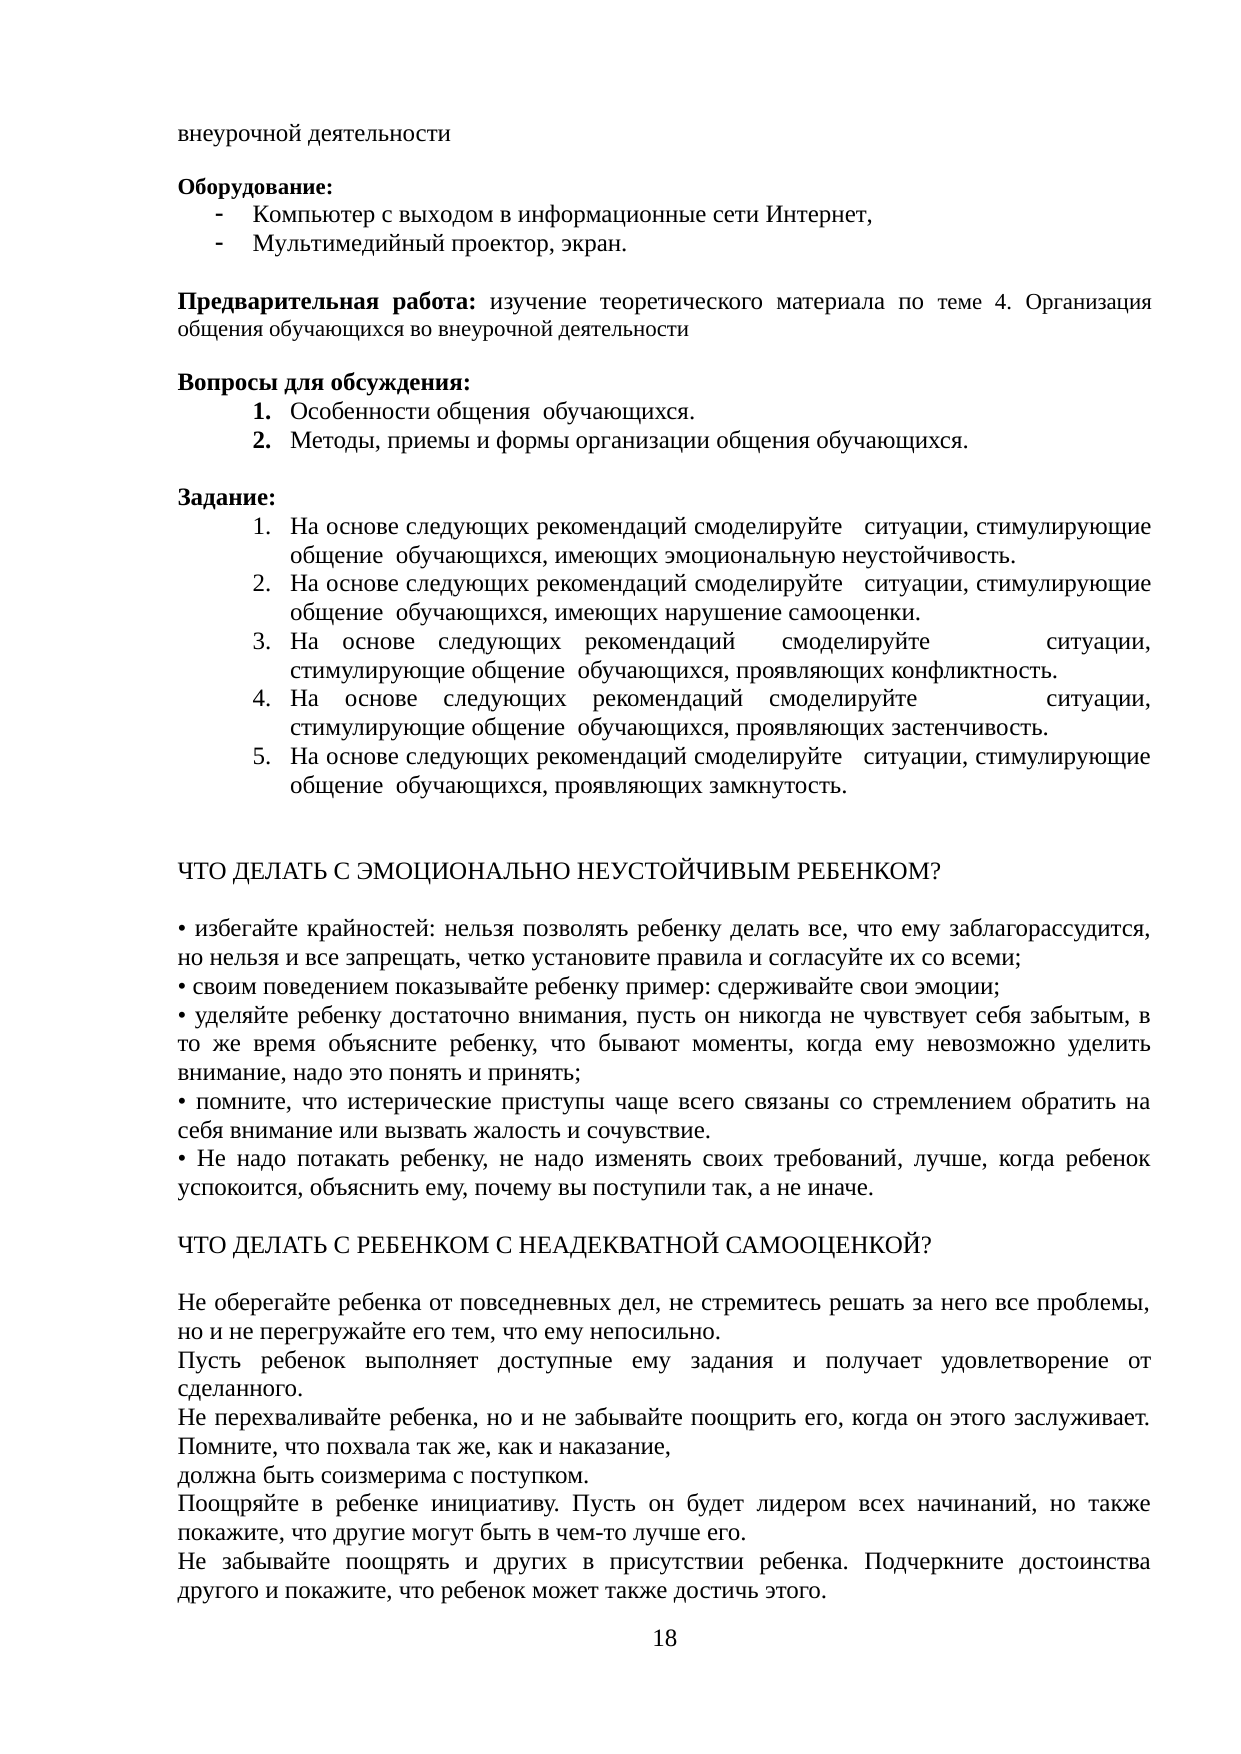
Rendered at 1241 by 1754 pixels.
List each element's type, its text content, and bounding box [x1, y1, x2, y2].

text • своим поведением показывайте ребенку пример: сдерживайте свои эмоции; [177, 971, 1152, 1000]
text Вопросы для обсуждения: [177, 367, 1152, 396]
list На основе следующих рекомендаций смоделируйте ситуации, стимулирующие общение обучающихся, имеющих нарушение самооценки. [252, 568, 1152, 626]
list На основе следующих рекомендаций смоделируйте ситуации, стимулирующие общение обучающихся, проявляющих замкнутость. [252, 741, 1152, 798]
text Пусть ребенок выполняет доступные ему задания и получает удовлетворение от сделанного. [177, 1345, 1152, 1402]
list На основе следующих рекомендаций смоделируйте ситуации, стимулирующие общение обучающихся, проявляющих конфликтность. [252, 626, 1152, 683]
text • Не надо потакать ребенку, не надо изменять своих требований, лучше, когда ребенок успокоится, объяснить ему, почему вы поступили так, а не иначе. [177, 1143, 1152, 1201]
list На основе следующих рекомендаций смоделируйте ситуации, стимулирующие общение обучающихся, имеющих эмоциональную неустойчивость. [252, 511, 1152, 568]
text Не перехваливайте ребенка, но и не забывайте поощрить его, когда он этого заслуживает. Помните, что похвала так же, как и наказание, [177, 1402, 1152, 1460]
list Мультимедийный проектор, экран. [215, 228, 1152, 257]
list Методы, приемы и формы организации общения обучающихся. [252, 425, 1152, 453]
list На основе следующих рекомендаций смоделируйте ситуации, стимулирующие общение обучающихся, проявляющих застенчивость. [252, 683, 1152, 741]
text • уделяйте ребенку достаточно внимания, пусть он никогда не чувствует себя забытым, в то же время объясните ребенку, что бывают моменты, когда ему невозможно уделить внимание, надо это понять и принять; [177, 1000, 1152, 1086]
text Оборудование: [177, 173, 1152, 199]
list Особенности общения обучающихся. [252, 396, 1152, 425]
text ЧТО ДЕЛАТЬ С РЕБЕНКОМ С НЕАДЕКВАТНОЙ САМООЦЕНКОЙ? [177, 1230, 1152, 1258]
text Не оберегайте ребенка от повседневных дел, не стремитесь решать за него все проблемы, но и не перегружайте его тем, что ему непосильно. [177, 1287, 1152, 1345]
text Задание: [177, 482, 1152, 511]
text Не забывайте поощрять и других в присутствии ребенка. Подчеркните достоинства другого и покажите, что ребенок может также достичь этого. [177, 1546, 1152, 1603]
text Предварительная работа: изучение теоретического материала по теме 4. Организация общения обучающихся во внеурочной деятельности [177, 286, 1152, 341]
text • помните, что истерические приступы чаще всего связаны со стремлением обратить на себя внимание или вызвать жалость и сочувствие. [177, 1086, 1152, 1143]
text • избегайте крайностей: нельзя позволять ребенку делать все, что ему заблагорассудится, но нельзя и все запрещать, четко установите правила и согласуйте их со всеми; [177, 913, 1152, 971]
list Компьютер с выходом в информационные сети Интернет, [215, 199, 1152, 228]
text ЧТО ДЕЛАТЬ С ЭМОЦИОНАЛЬНО НЕУСТОЙЧИВЫМ РЕБЕНКОМ? [177, 856, 1152, 885]
text Поощряйте в ребенке инициативу. Пусть он будет лидером всех начинаний, но также покажите, что другие могут быть в чем-то лучше его. [177, 1488, 1152, 1546]
text должна быть соизмерима с поступком. [177, 1460, 1152, 1488]
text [177, 118, 1152, 147]
